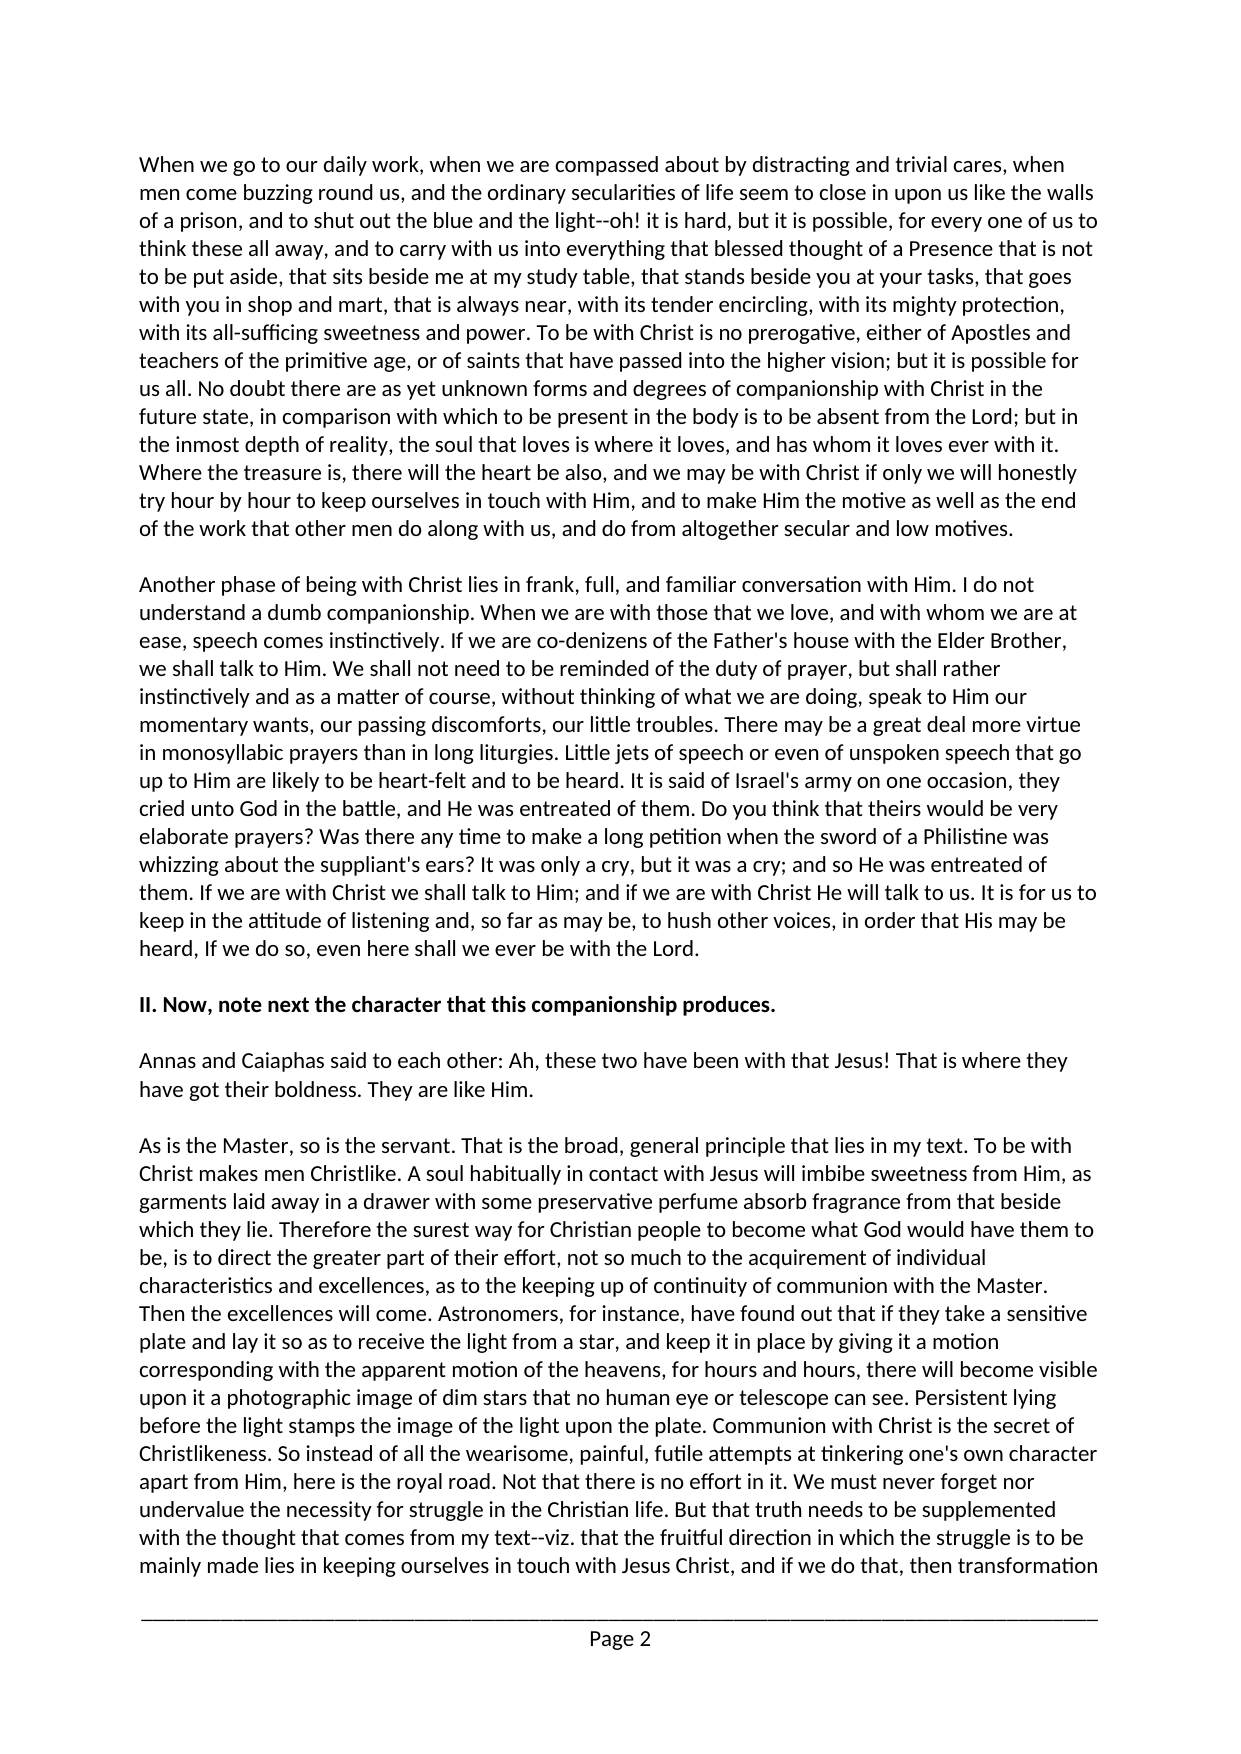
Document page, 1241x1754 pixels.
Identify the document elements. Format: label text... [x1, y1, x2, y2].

text Annas and Caiaphas said to each other: Ah, these two have been with that Jesus! That is where they have got their boldness. They are like Him. [139, 1047, 1101, 1103]
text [139, 150, 1101, 542]
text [139, 1131, 1101, 1579]
text Another phase of being with Christ lies in frank, full, and familiar conversation with Him. I do not understand a dumb companionship. When we are with those that we love, and with whom we are at ease, speech comes instinctively. If we are co-denizens of the Father's house with the Elder Brother, we shall talk to Him. We shall not need to be reminded of the duty of prayer, but shall rather instinctively and as a matter of course, without thinking of what we are doing, speak to Him our momentary wants, our passing discomforts, our little troubles. There may be a great deal more virtue in monosyllabic prayers than in long liturgies. Little jets of speech or even of unspoken speech that go up to Him are likely to be heart-felt and to be heard. It is said of Israel's army on one occasion, they cried unto God in the battle, and He was entreated of them. Do you think that theirs would be very elaborate prayers? Was there any time to make a long petition when the sword of a Philistine was whizzing about the suppliant's ears? It was only a cry, but it was a cry; and so He was entreated of them. If we are with Christ we shall talk to Him; and if we are with Christ He will talk to us. It is for us to keep in the attitude of listening and, so far as may be, to hush other voices, in order that His may be heard, If we do so, even here shall we ever be with the Lord. [139, 570, 1101, 963]
text II. Now, note next the character that this companionship produces. [139, 991, 1101, 1019]
